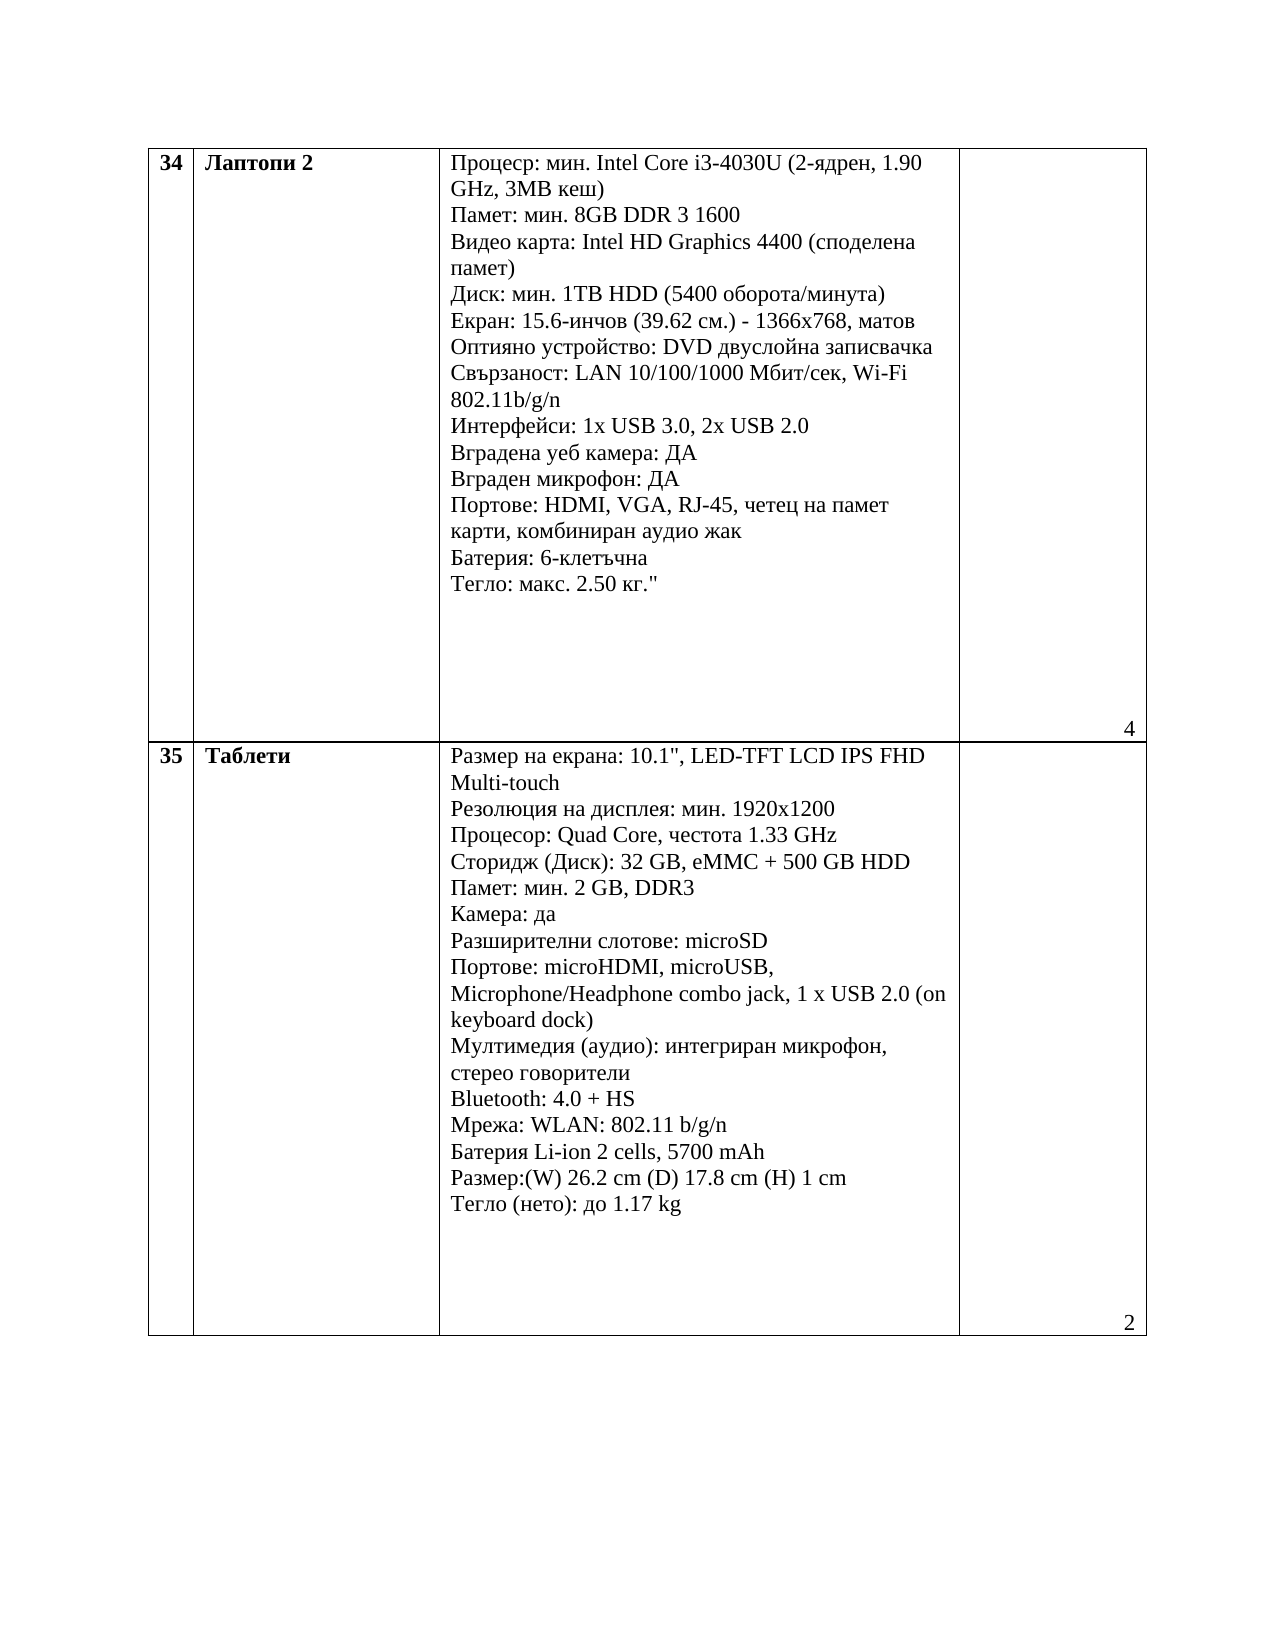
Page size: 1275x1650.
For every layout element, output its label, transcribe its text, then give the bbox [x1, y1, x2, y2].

table_cell Процеср: мин. Intel Core i3-4030U (2-ядрен, 1.90 GHz, 3MB кеш) Памет: мин. 8GB DDR 3 1600 Видео карта: Intel HD Graphics 4400 (споделена памет) Диск: мин. 1TB HDD (5400 оборотa/минута) Екран: 15.6-инчов (39.62 см.) - 1366x768, матов Оптияно устройство: DVD двуслойна записвачка Свързаност: LAN 10/100/1000 Мбит/сек, Wi-Fi 802.11b/g/n Интерфейси: 1x USB 3.0, 2x USB 2.0 Вградена уеб камера: ДА Вграден микрофон: ДА Портове: HDMI, VGA, RJ-45, четец на памет карти, комбиниран аудио жак Батерия: 6-клетъчна Тегло: макс. 2.50 кг." [440, 149, 959, 741]
table_cell 34 [149, 149, 193, 741]
table_cell 35 [149, 743, 193, 1335]
table_cell 4 [960, 149, 1146, 741]
table_cell Таблети [194, 743, 439, 1335]
table_cell Размер на екрана: 10.1", LED-TFT LCD IPS FHD Multi-touch Резолюция на дисплея: мин. 1920x1200 Процесор: Quad Core, честота 1.33 GHz Сторидж (Диск): 32 GB, eMMC + 500 GB HDD Памет: мин. 2 GB, DDR3 Камера: да Разширителни слотове: microSD Портове: microHDMI, microUSB, Microphone/Headphone combo jack, 1 x USB 2.0 (on keyboard dock) Мултимедия (аудио): интегриран микрофон, стерео говорители Bluetooth: 4.0 + HS Мрежа: WLAN: 802.11 b/g/n Батерия Li-ion 2 cells, 5700 mAh Размер:(W) 26.2 cm (D) 17.8 cm (H) 1 cm Тегло (нето): до 1.17 kg [440, 743, 959, 1335]
table_cell 2 [960, 743, 1146, 1335]
table_cell Лаптопи 2 [194, 149, 439, 741]
